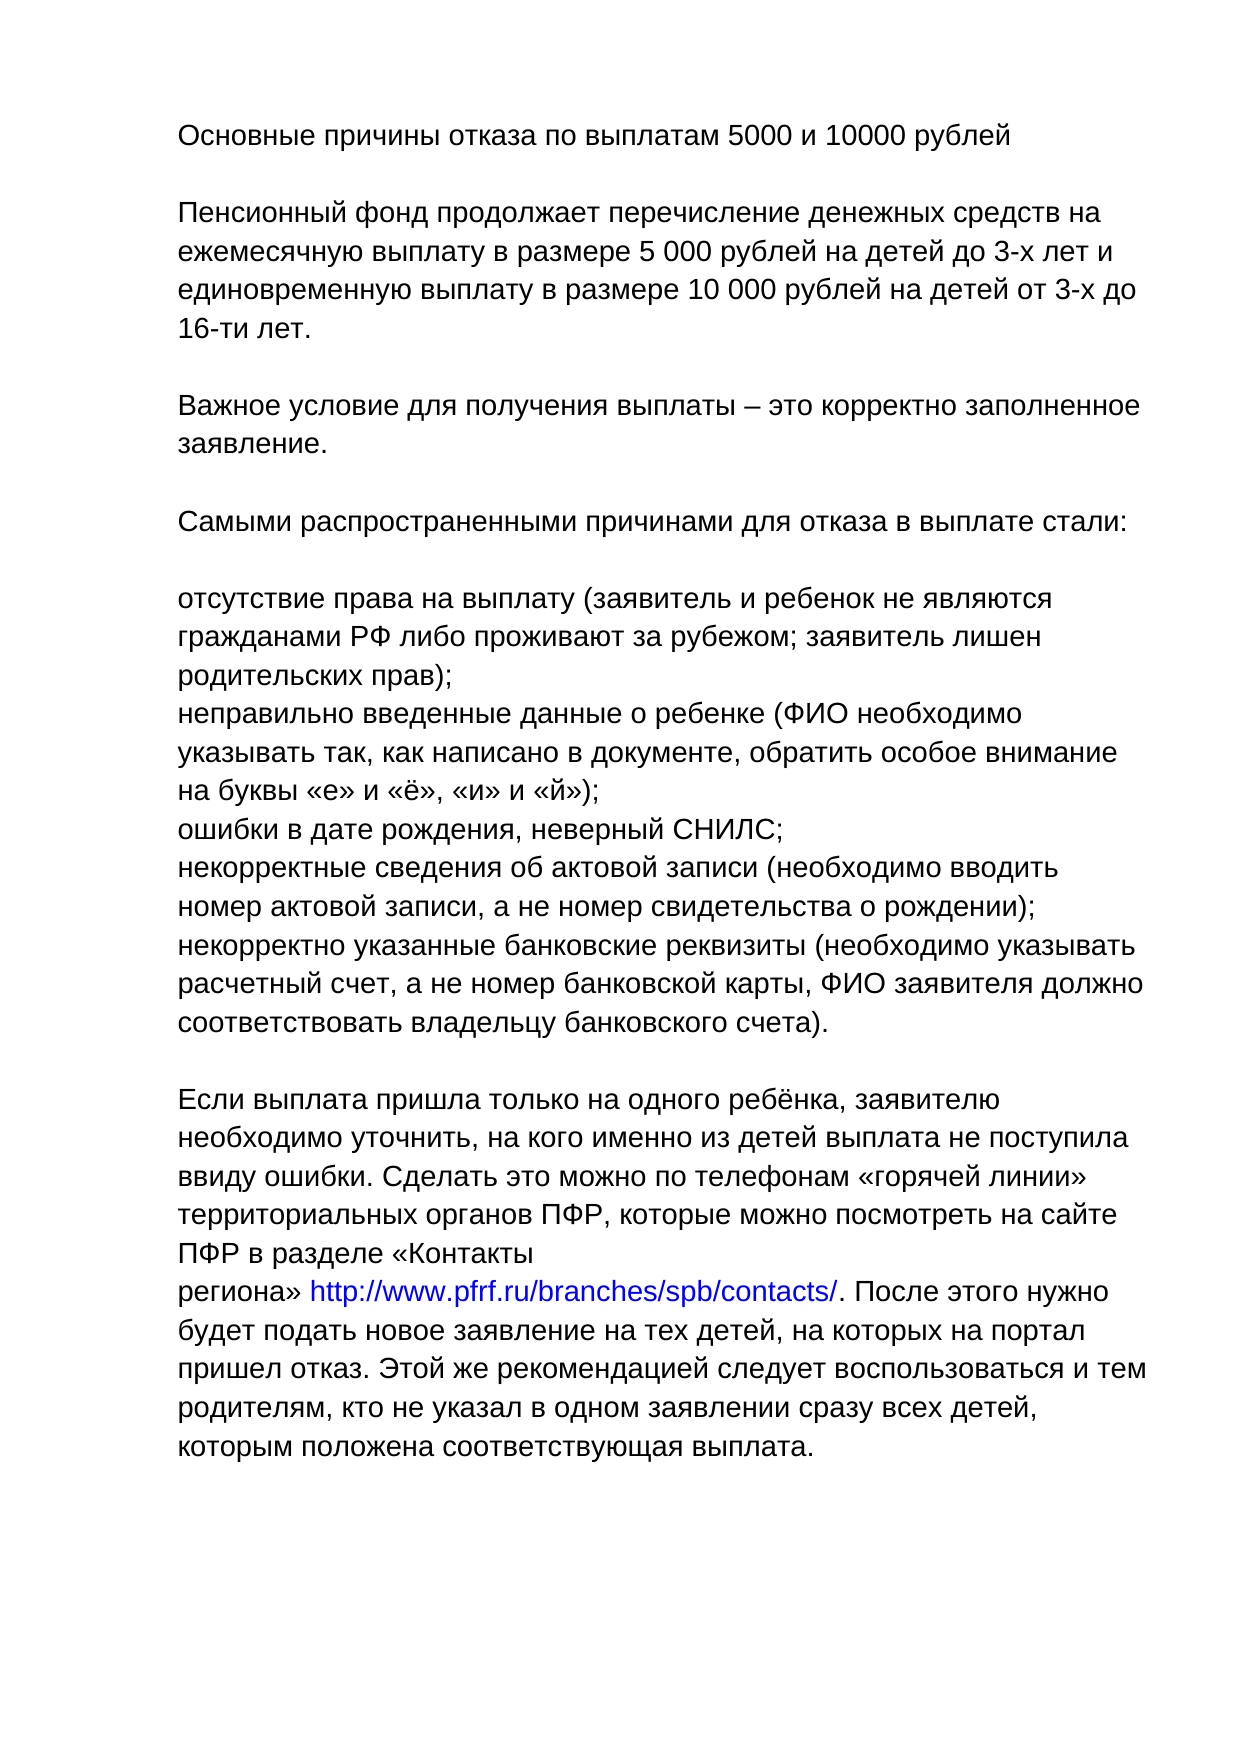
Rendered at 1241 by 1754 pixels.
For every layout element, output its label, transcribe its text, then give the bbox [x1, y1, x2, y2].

text Основные причины отказа по выплатам 5000 и 10000 рублей Пенсионный фонд продолжает перечисление денежных средств на ежемесячную выплату в размере 5 000 рублей на детей до 3-х лет и единовременную выплату в размере 10 000 рублей на детей от 3-х до 16-ти лет. Важное условие для получения выплаты – это корректно заполненное заявление. Самыми распространенными причинами для отказа в выплате стали: отсутствие права на выплату (заявитель и ребенок не являются гражданами РФ либо проживают за рубежом; заявитель лишен родительских прав); неправильно введенные данные о ребенке (ФИО необходимо указывать так, как написано в документе, обратить особое внимание на буквы «е» и «ё», «и» и «й»); ошибки в дате рождения, неверный СНИЛС; некорректные сведения об актовой записи (необходимо вводить номер актовой записи, а не номер свидетельства о рождении); некорректно указанные банковские реквизиты (необходимо указывать расчетный счет, а не номер банковской карты, ФИО заявителя должно соответствовать владельцу банковского счета). Если выплата пришла только на одного ребёнка, заявителю необходимо уточнить, на кого именно из детей выплата не поступила ввиду ошибки. Сделать это можно по телефонам «горячей линии» территориальных органов ПФР, которые можно посмотреть на сайте ПФР в разделе «Контакты региона» http://www.pfrf.ru/branches/spb/contacts/. После этого нужно будет подать новое заявление на тех детей, на которых на портал пришел отказ. Этой же рекомендацией следует воспользоваться и тем родителям, кто не указал в одном заявлении сразу всех детей, которым положена соответствующая выплата. [177, 118, 1152, 1462]
